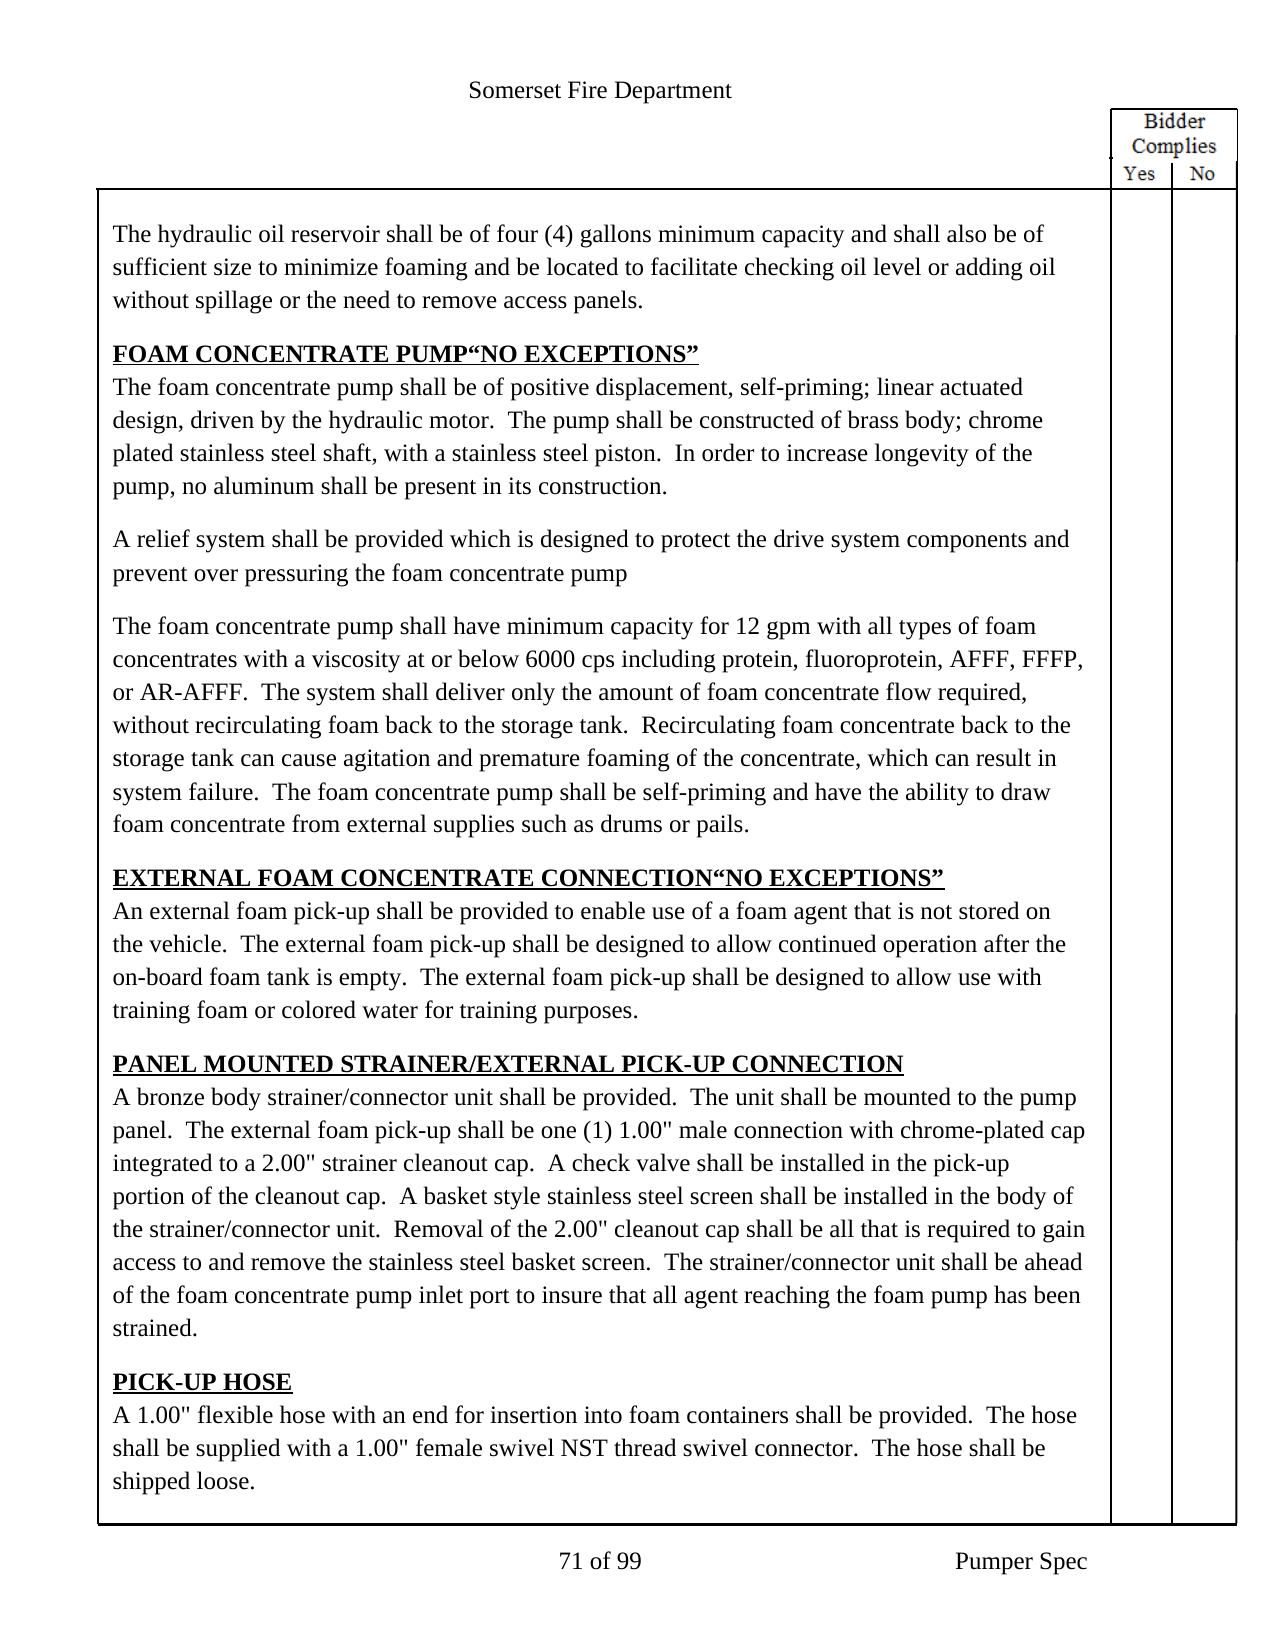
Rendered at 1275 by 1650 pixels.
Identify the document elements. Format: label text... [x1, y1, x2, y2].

picture [1121, 163, 1160, 184]
text The hydraulic oil reservoir shall be of four (4) gallons minimum capacity and shall also be of sufficient size to minimize foaming and be located to facilitate checking oil level or adding oil without spillage or the need to remove access panels. [112, 219, 1087, 313]
subtitle Foam Concentrate Pump“no exceptions” [112, 339, 1087, 367]
text A relief system shall be provided which is designed to protect the drive system components and prevent over pressuring the foam concentrate pump [112, 524, 1087, 586]
picture [1181, 163, 1221, 184]
subtitle Panel Mounted Strainer/External Pick-Up Connection [112, 1049, 1087, 1078]
picture [1113, 110, 1237, 161]
text The foam concentrate pump shall be of positive displacement, self-priming; linear actuated design, driven by the hydraulic motor. The pump shall be constructed of brass body; chrome plated stainless steel shaft, with a stainless steel piston. In order to increase longevity of the pump, no aluminum shall be present in its construction. [112, 372, 1087, 499]
text An external foam pick-up shall be provided to enable use of a foam agent that is not stored on the vehicle. The external foam pick-up shall be designed to allow continued operation after the on-board foam tank is empty. The external foam pick-up shall be designed to allow use with training foam or colored water for training purposes. [112, 896, 1087, 1024]
subtitle External Foam Concentrate Connection“no exceptions” [112, 863, 1087, 892]
text A bronze body strainer/connector unit shall be provided. The unit shall be mounted to the pump panel. The external foam pick-up shall be one (1) 1.00" male connection with chrome-plated cap integrated to a 2.00" strainer cleanout cap. A check valve shall be installed in the pick-up portion of the cleanout cap. A basket style stainless steel screen shall be installed in the body of the strainer/connector unit. Removal of the 2.00" cleanout cap shall be all that is required to gain access to and remove the stainless steel basket screen. The strainer/connector unit shall be ahead of the foam concentrate pump inlet port to insure that all agent reaching the foam pump has been strained. [112, 1082, 1087, 1342]
text A 1.00" flexible hose with an end for insertion into foam containers shall be provided. The hose shall be supplied with a 1.00" female swivel NST thread swivel connector. The hose shall be shipped loose. [112, 1400, 1087, 1495]
text The foam concentrate pump shall have minimum capacity for 12 gpm with all types of foam concentrates with a viscosity at or below 6000 cps including protein, fluoroprotein, AFFF, FFFP, or AR-AFFF. The system shall deliver only the amount of foam concentrate flow required, without recirculating foam back to the storage tank. Recirculating foam concentrate back to the storage tank can cause agitation and premature foaming of the concentrate, which can result in system failure. The foam concentrate pump shall be self-priming and have the ability to draw foam concentrate from external supplies such as drums or pails. [112, 611, 1087, 838]
subtitle Pick-Up Hose [112, 1367, 1087, 1396]
